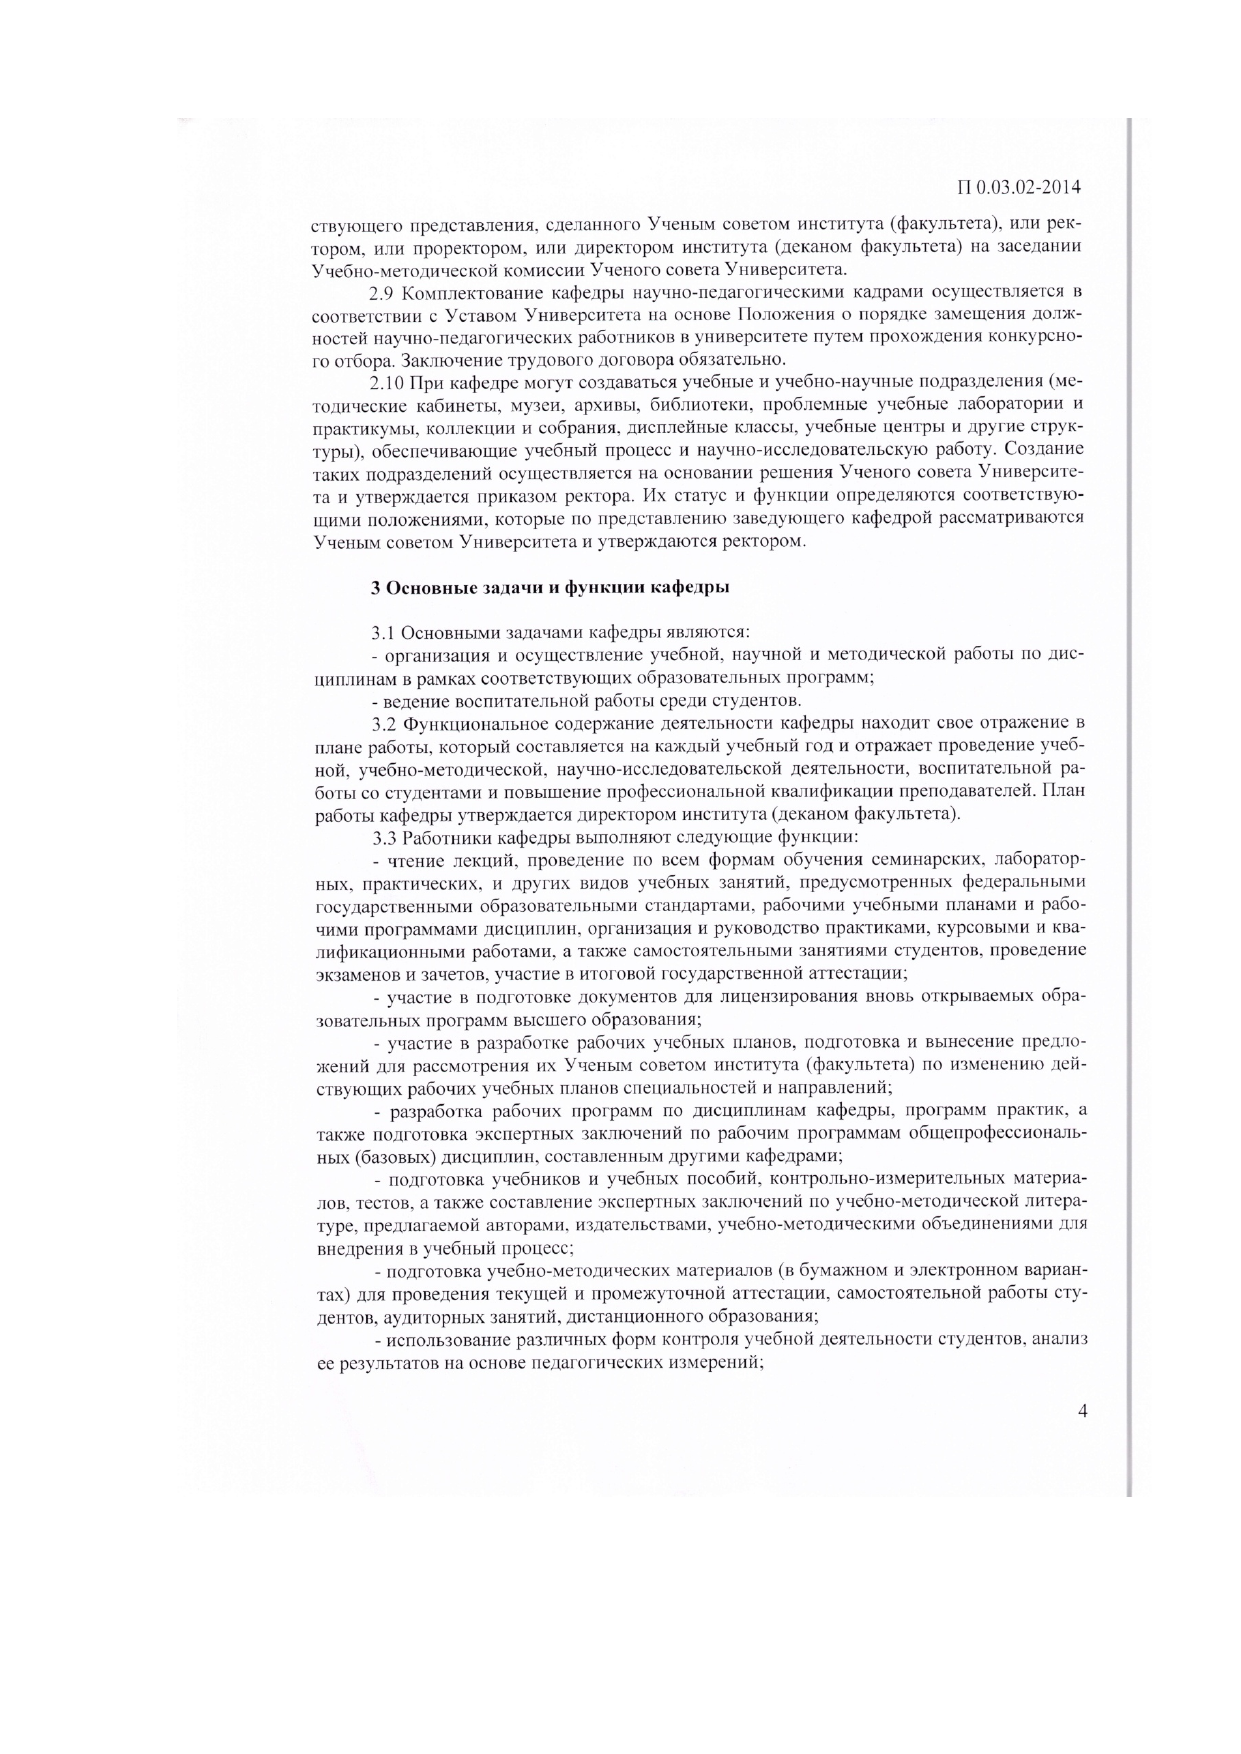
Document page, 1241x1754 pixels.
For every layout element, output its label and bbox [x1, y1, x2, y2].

picture [177, 118, 1152, 1497]
